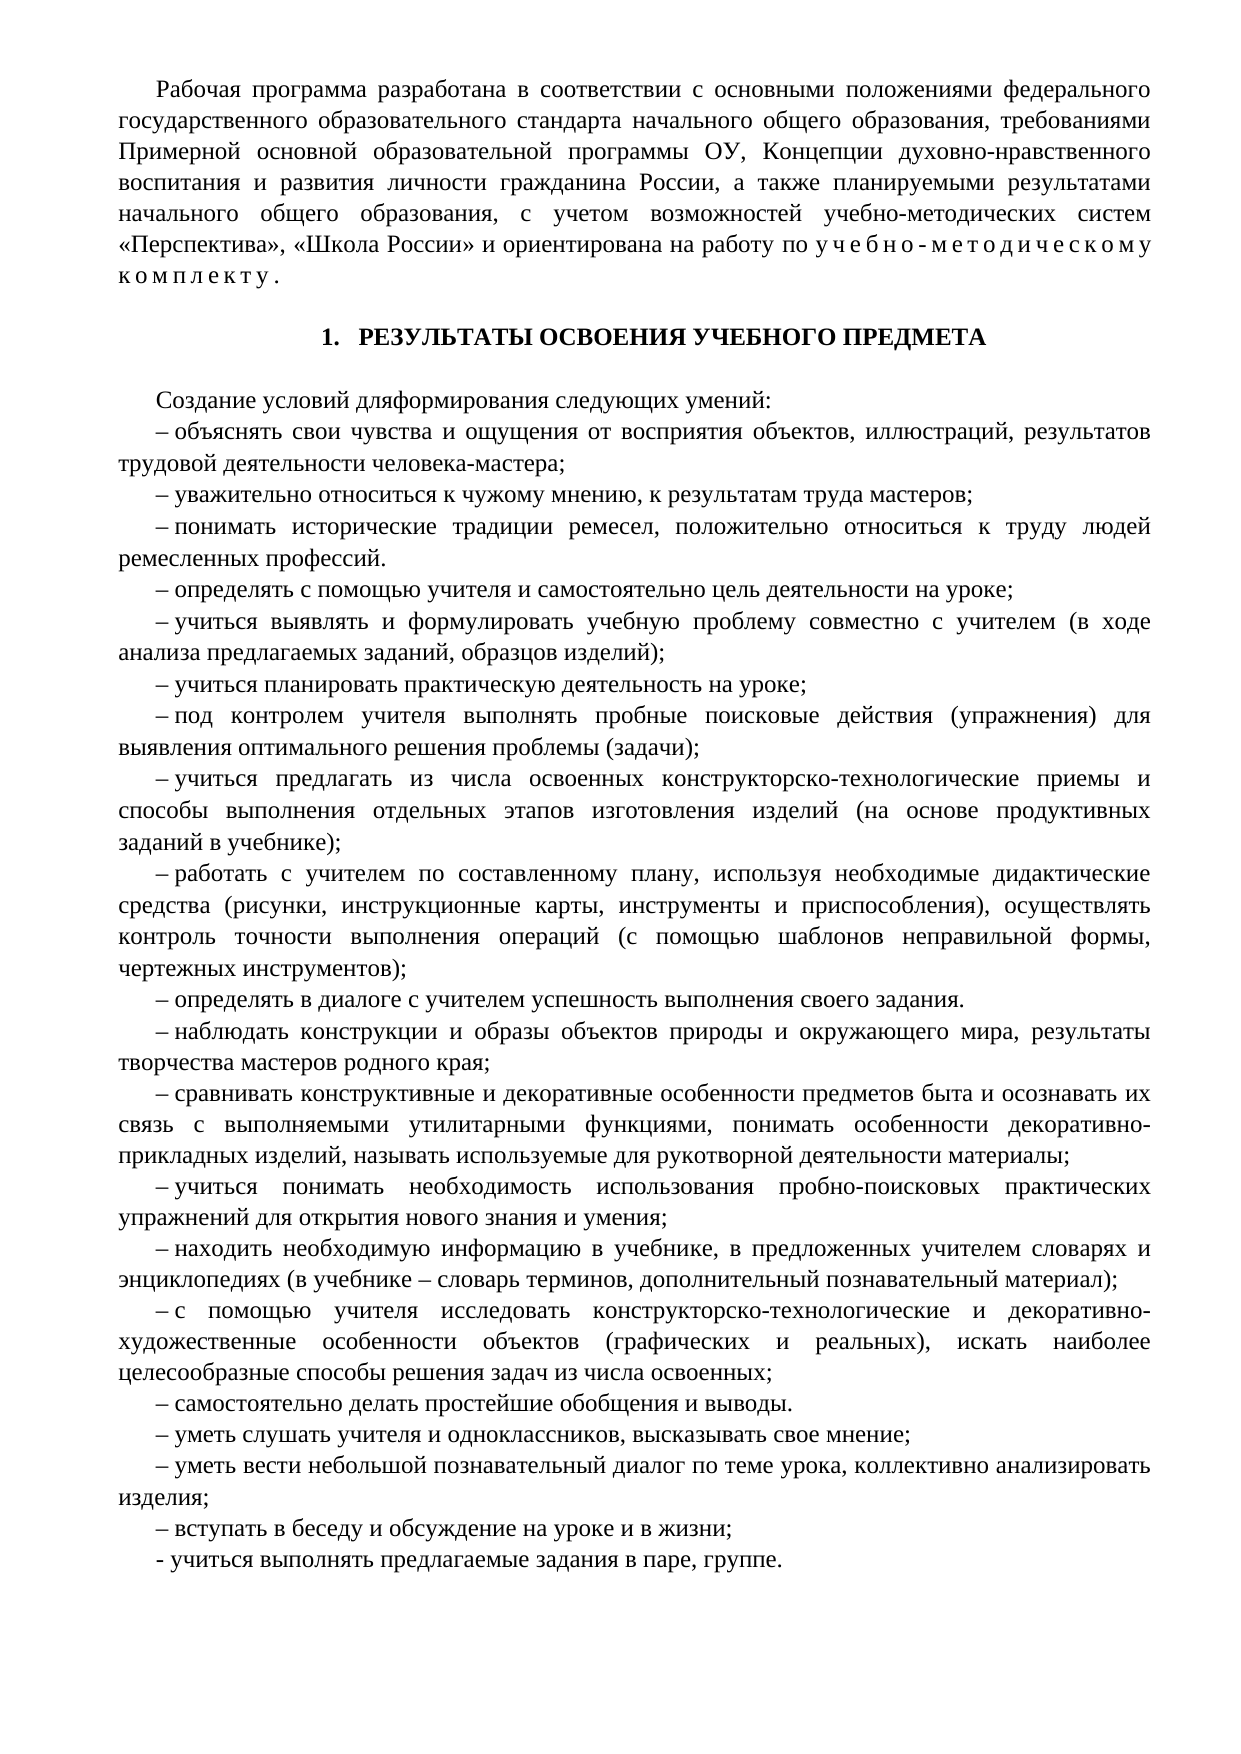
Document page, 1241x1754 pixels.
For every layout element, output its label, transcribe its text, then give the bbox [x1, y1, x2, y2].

text – учиться понимать необходимость использования пробно-поисковых практических упражнений для открытия нового знания и умения; [118, 1171, 1152, 1231]
text – определять с помощью учителя и самостоятельно цель деятельности на уроке; [118, 574, 1152, 603]
text – понимать исторические традиции ремесел, положительно относиться к труду людей ремесленных профессий. [118, 511, 1152, 571]
text – учиться предлагать из числа освоенных конструкторско-технологические приемы и способы выполнения отдельных этапов изготовления изделий (на основе продуктивных заданий в учебнике); [118, 763, 1152, 855]
text – определять в диалоге с учителем успешность выполнения своего задания. [118, 984, 1152, 1013]
text – учиться выявлять и формулировать учебную проблему совместно с учителем (в ходе анализа предлагаемых заданий, образцов изделий); [118, 606, 1152, 666]
text – вступать в беседу и обсуждение на уроке и в жизни; [118, 1513, 1152, 1541]
text - учиться выполнять предлагаемые задания в паре, группе. [156, 1544, 1152, 1572]
text – объяснять свои чувства и ощущения от восприятия объектов, иллюстраций, результатов трудовой деятельности человека-мастера; [118, 416, 1152, 477]
text Рабочая программа разработана в соответствии с основными положениями федерального государственного образовательного стандарта начального общего образования, требованиями Примерной основной образовательной программы ОУ, Концепции духовно-нравственного воспитания и развития личности гражданина России, а также планируемыми результатами начального общего образования, с учетом возможностей учебно-методических систем «Перспектива», «Школа России» и ориентирована на работу по учебно-методическому комплекту. [118, 74, 1152, 289]
text – с помощью учителя исследовать конструкторско-технологические и декоративно-художественные особенности объектов (графических и реальных), искать наиболее целесообразные способы решения задач из числа освоенных; [118, 1295, 1152, 1386]
text – уважительно относиться к чужому мнению, к результатам труда мастеров; [118, 479, 1152, 508]
text – сравнивать конструктивные и декоративные особенности предметов быта и осознавать их связь с выполняемыми утилитарными функциями, понимать особенности декоративно-прикладных изделий, называть используемые для рукотворной деятельности материалы; [118, 1078, 1152, 1169]
text – под контролем учителя выполнять пробные поисковые действия (упражнения) для выявления оптимального решения проблемы (задачи); [118, 700, 1152, 761]
text – уметь слушать учителя и одноклассников, высказывать свое мнение; [118, 1419, 1152, 1448]
text Создание условий дляформирования следующих умений: [118, 385, 1152, 413]
text – самостоятельно делать простейшие обобщения и выводы. [118, 1388, 1152, 1417]
text – уметь вести небольшой познавательный диалог по теме урока, коллективно анализировать изделия; [118, 1451, 1152, 1510]
text – учиться планировать практическую деятельность на уроке; [118, 669, 1152, 698]
list РЕЗУЛЬТАТЫ ОСВОЕНИЯ УЧЕБНОГО ПРЕДМЕТА [156, 322, 1152, 351]
text – работать с учителем по составленному плану, используя необходимые дидактические средства (рисунки, инструкционные карты, инструменты и приспособления), осуществлять контроль точности выполнения операций (с помощью шаблонов неправильной формы, чертежных инструментов); [118, 858, 1152, 982]
text – находить необходимую информацию в учебнике, в предложенных учителем словарях и энциклопедиях (в учебнике – словарь терминов, дополнительный познавательный материал); [118, 1233, 1152, 1293]
text – наблюдать конструкции и образы объектов природы и окружающего мира, результаты творчества мастеров родного края; [118, 1016, 1152, 1076]
